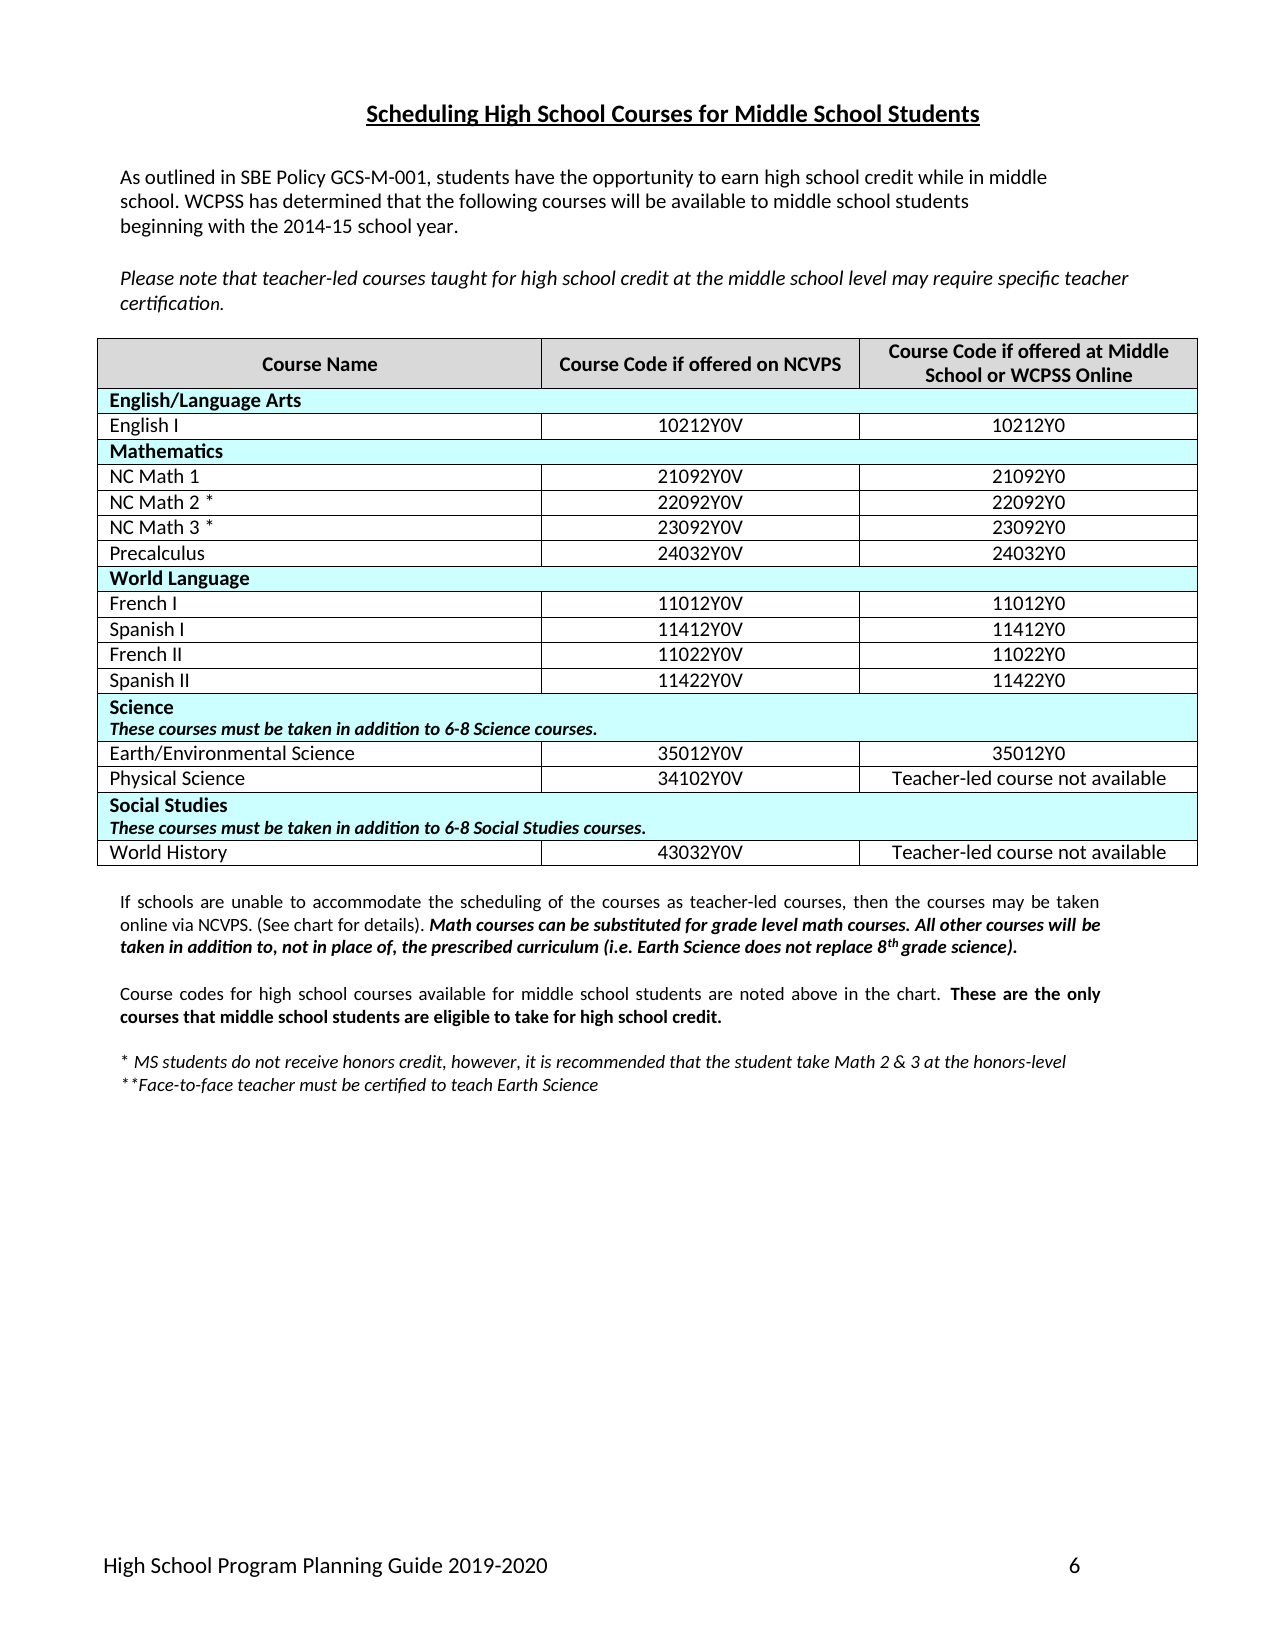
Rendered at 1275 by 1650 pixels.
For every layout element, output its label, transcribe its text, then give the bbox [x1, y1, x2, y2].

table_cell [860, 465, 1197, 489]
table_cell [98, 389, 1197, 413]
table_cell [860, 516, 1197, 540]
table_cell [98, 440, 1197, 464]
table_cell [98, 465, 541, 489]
text If schools are unable to accommodate the scheduling of the courses as teacher-led courses, then the courses may be taken online via NCVPS. (See chart for details). Math courses can be substituted for grade level math courses. All other courses will be taken in addition to, not in place of, the prescribed curriculum (i.e. Earth Science does not replace 8th grade science). [120, 891, 1101, 958]
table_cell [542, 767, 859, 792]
subtitle As outlined in SBE Policy GCS-M-001, students have the opportunity to earn high school credit while in middle school. WCPSS has determined that the following courses will be available to middle school students beginning with the 2014-15 school year. [120, 164, 1057, 239]
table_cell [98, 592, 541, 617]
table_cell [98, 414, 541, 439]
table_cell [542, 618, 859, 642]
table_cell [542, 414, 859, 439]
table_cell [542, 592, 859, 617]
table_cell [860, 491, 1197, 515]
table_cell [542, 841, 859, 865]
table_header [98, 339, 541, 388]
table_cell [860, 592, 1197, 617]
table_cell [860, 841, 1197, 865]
subtitle Scheduling High School Courses for Middle School Students [366, 98, 1191, 128]
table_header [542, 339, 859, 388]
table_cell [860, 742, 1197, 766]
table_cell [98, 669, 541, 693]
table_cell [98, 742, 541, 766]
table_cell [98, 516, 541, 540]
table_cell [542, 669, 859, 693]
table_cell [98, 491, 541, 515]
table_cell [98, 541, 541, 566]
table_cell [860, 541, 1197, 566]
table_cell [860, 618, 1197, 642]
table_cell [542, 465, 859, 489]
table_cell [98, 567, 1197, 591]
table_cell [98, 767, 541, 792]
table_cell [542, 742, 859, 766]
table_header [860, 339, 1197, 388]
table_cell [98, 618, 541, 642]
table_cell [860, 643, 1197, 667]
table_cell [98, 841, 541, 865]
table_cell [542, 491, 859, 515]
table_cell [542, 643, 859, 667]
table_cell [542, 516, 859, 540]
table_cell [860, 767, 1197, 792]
subtitle * MS students do not receive honors credit, however, it is recommended that the student take Math 2 & 3 at the honors-level [120, 1050, 1191, 1073]
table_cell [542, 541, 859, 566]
subtitle Please note that teacher-led courses taught for high school credit at the middle school level may require specific teacher certification. [120, 265, 1191, 316]
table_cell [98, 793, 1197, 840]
subtitle **Face-to-face teacher must be certified to teach Earth Science [120, 1073, 1191, 1096]
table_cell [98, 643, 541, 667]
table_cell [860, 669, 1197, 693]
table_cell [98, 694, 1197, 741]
text Course codes for high school courses available for middle school students are noted above in the chart. These are the only courses that middle school students are eligible to take for high school credit. [120, 982, 1101, 1028]
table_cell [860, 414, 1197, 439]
